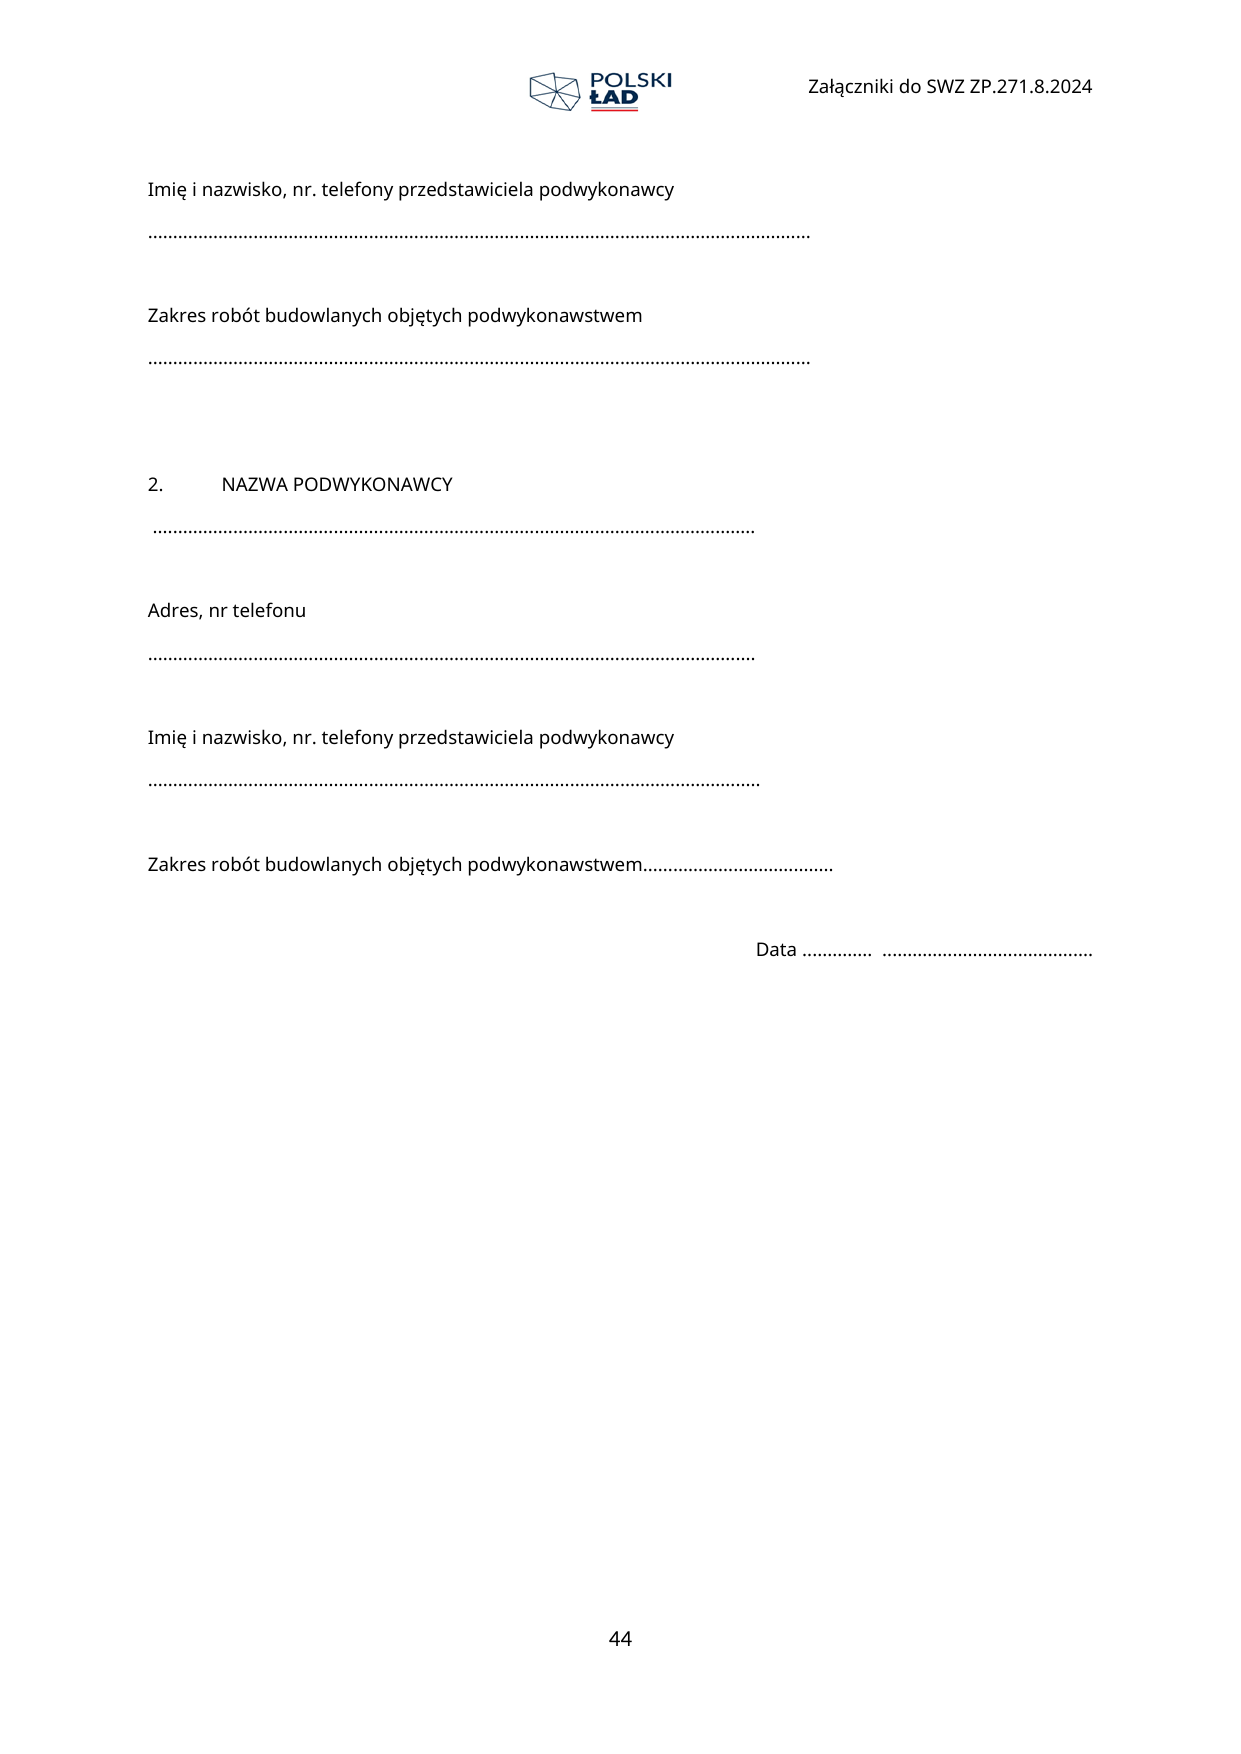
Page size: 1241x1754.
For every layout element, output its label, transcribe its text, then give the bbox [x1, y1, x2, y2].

text .................................................................................................................................... [148, 218, 1092, 244]
text Zakres robót budowlanych objętych podwykonawstwem...................................... [148, 851, 1092, 876]
text Imię i nazwisko, nr. telefony przedstawiciela podwykonawcy [148, 176, 1092, 201]
text Adres, nr telefonu [148, 598, 1092, 623]
text Zakres robót budowlanych objętych podwykonawstwem [148, 302, 1092, 328]
picture [482, 6, 721, 176]
text ........................................................................................................................ [148, 513, 1092, 539]
text 2. NAZWA PODWYKONAWCY [148, 471, 1092, 497]
text Data .............. .......................................... [148, 937, 1092, 962]
text Imię i nazwisko, nr. telefony przedstawiciela podwykonawcy [148, 724, 1092, 750]
text .......................................................................................................................... [148, 767, 1092, 792]
text ......................................................................................................................... [148, 640, 1092, 666]
text .................................................................................................................................... [148, 345, 1092, 370]
